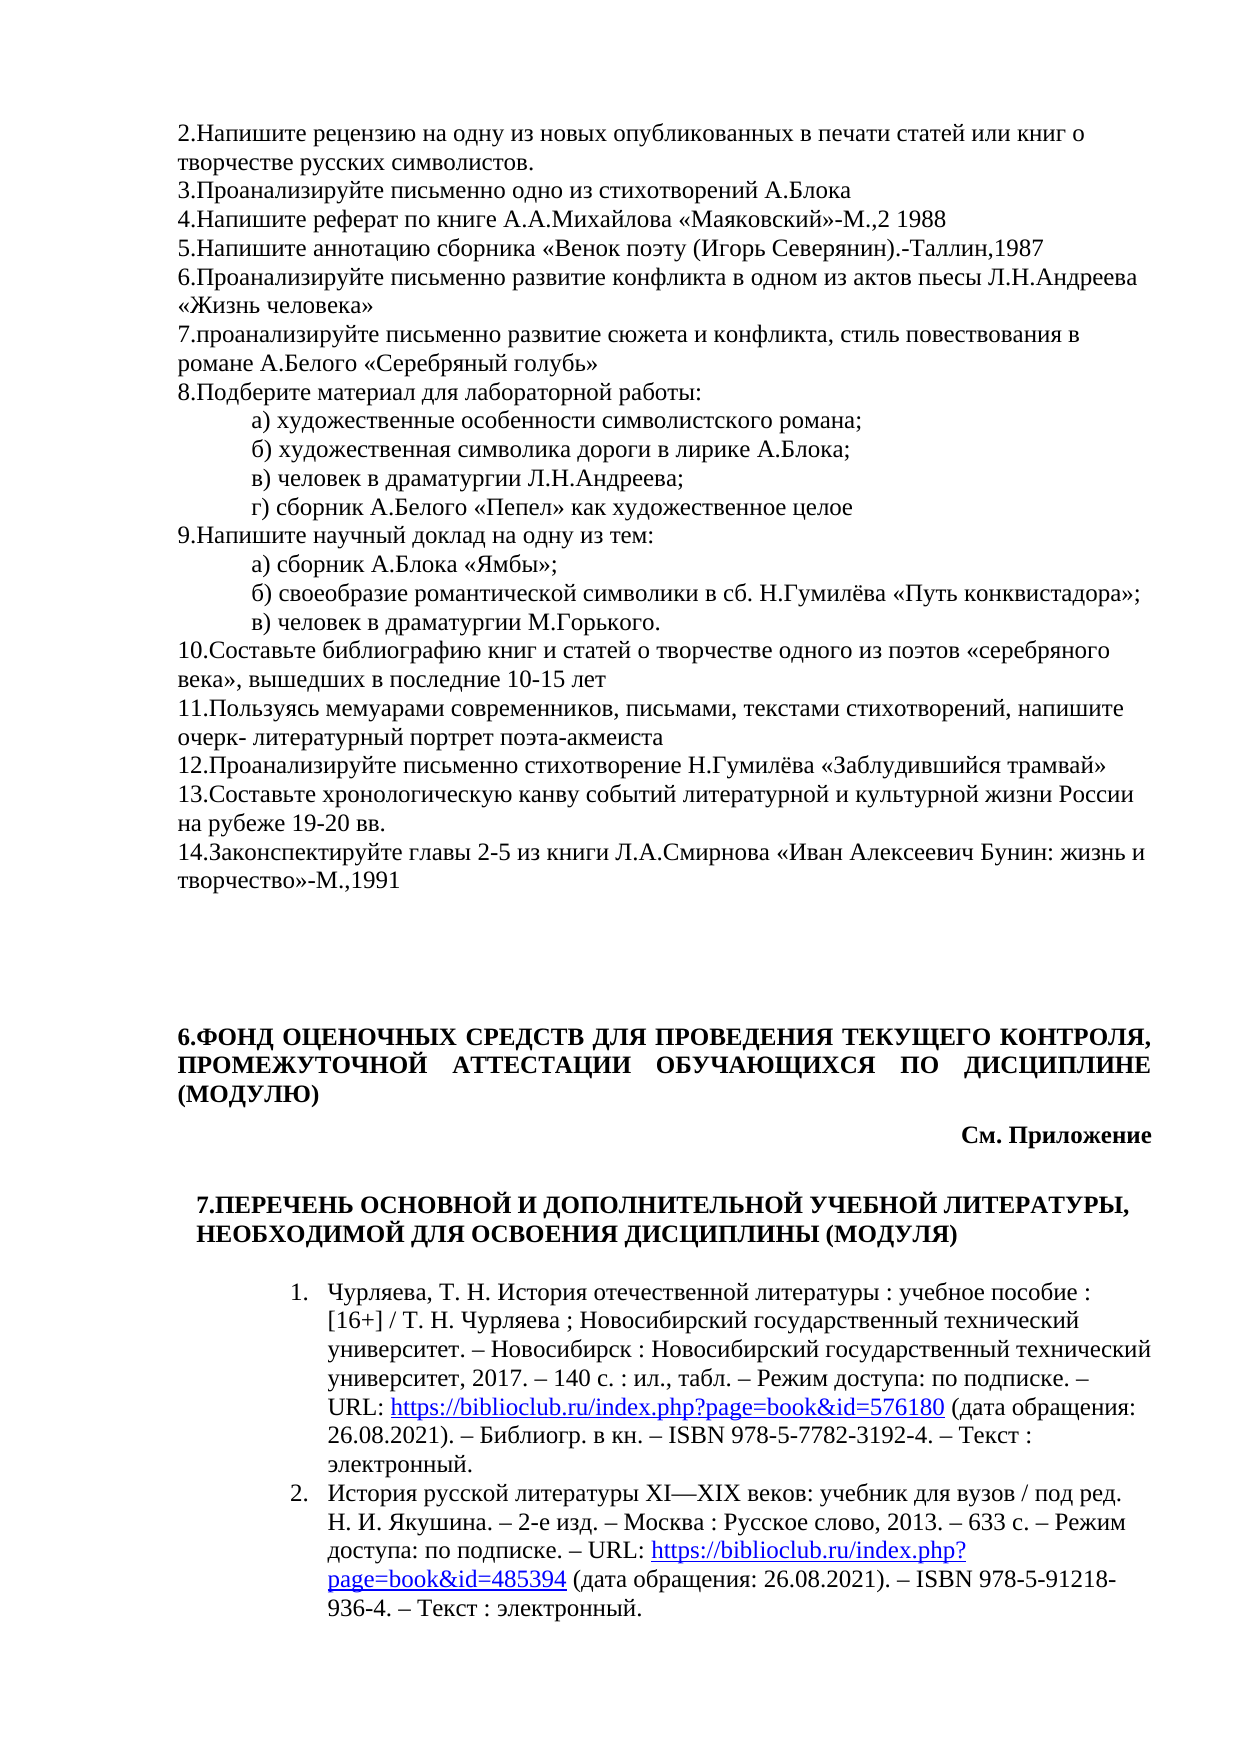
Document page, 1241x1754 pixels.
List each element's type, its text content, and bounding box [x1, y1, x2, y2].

text 8.Подберите материал для лабораторной работы: [177, 377, 1152, 406]
text 9.Напишите научный доклад на одну из тем: [177, 521, 1152, 549]
text 10.Составьте библиографию книг и статей о творчестве одного из поэтов «серебряного века», вышедших в последние 10-15 лет [177, 636, 1152, 693]
list История русской литературы XI—XIX веков: учебник для вузов / под ред. Н. И. Якушина. – 2-е изд. – Москва : Русское слово, 2013. – 633 с. – Режим доступа: по подписке. – URL: https://biblioclub.ru/index.php?page=book&id=485394 (дата обращения: 26.08.2021). – ISBN 978-5-91218-936-4. – Текст : электронный. [290, 1478, 1152, 1622]
text г) сборник А.Белого «Пепел» как художественное целое [251, 492, 1152, 521]
text См. Приложение [215, 1121, 1152, 1149]
text 5.Напишите аннотацию сборника «Венок поэту (Игорь Северянин).-Таллин,1987 [177, 233, 1152, 262]
text 2.Напишите рецензию на одну из новых опубликованных в печати статей или книг о творчестве русских символистов. [177, 118, 1152, 176]
text 7.ПЕРЕЧЕНЬ ОСНОВНОЙ И ДОПОЛНИТЕЛЬНОЙ УЧЕБНОЙ ЛИТЕРАТУРЫ, НЕОБХОДИМОЙ ДЛЯ ОСВОЕНИЯ ДИСЦИПЛИНЫ (МОДУЛЯ) [196, 1191, 1152, 1248]
text 11.Пользуясь мемуарами современников, письмами, текстами стихотворений, напишите очерк- литературный портрет поэта-акмеиста [177, 693, 1152, 751]
text 14.Законспектируйте главы 2-5 из книги Л.А.Смирнова «Иван Алексеевич Бунин: жизнь и творчество»-М.,1991 [177, 837, 1152, 894]
text 7.проанализируйте письменно развитие сюжета и конфликта, стиль повествования в романе А.Белого «Серебряный голубь» [177, 319, 1152, 377]
text в) человек в драматургии Л.Н.Андреева; [251, 463, 1152, 492]
text б) художественная символика дороги в лирике А.Блока; [251, 434, 1152, 463]
text 4.Напишите реферат по книге А.А.Михайлова «Маяковский»-М.,2 1988 [177, 204, 1152, 233]
text а) сборник А.Блока «Ямбы»; [251, 549, 1152, 578]
text 12.Проанализируйте письменно стихотворение Н.Гумилёва «Заблудившийся трамвай» [177, 751, 1152, 779]
text 3.Проанализируйте письменно одно из стихотворений А.Блока [177, 176, 1152, 204]
text 6.Проанализируйте письменно развитие конфликта в одном из актов пьесы Л.Н.Андреева «Жизнь человека» [177, 262, 1152, 319]
text б) своеобразие романтической символики в сб. Н.Гумилёва «Путь конквистадора»; [251, 578, 1152, 607]
text а) художественные особенности символистского романа; [251, 406, 1152, 434]
list Чурляева, Т. Н. История отечественной литературы : учебное пособие : [16+] / Т. Н. Чурляева ; Новосибирский государственный технический университет. – Новосибирск : Новосибирский государственный технический университет, 2017. – 140 с. : ил., табл. – Режим доступа: по подписке. – URL: https://biblioclub.ru/index.php?page=book&id=576180 (дата обращения: 26.08.2021). – Библиогр. в кн. – ISBN 978-5-7782-3192-4. – Текст : электронный. [290, 1277, 1152, 1478]
text в) человек в драматургии М.Горького. [251, 607, 1152, 636]
text 13.Составьте хронологическую канву событий литературной и культурной жизни России на рубеже 19-20 вв. [177, 779, 1152, 837]
text 6.ФОНД ОЦЕНОЧНЫХ СРЕДСТВ ДЛЯ ПРОВЕДЕНИЯ ТЕКУЩЕГО КОНТРОЛЯ, ПРОМЕЖУТОЧНОЙ АТТЕСТАЦИИ ОБУЧАЮЩИХСЯ ПО ДИСЦИПЛИНЕ (МОДУЛЮ) [177, 1022, 1152, 1108]
